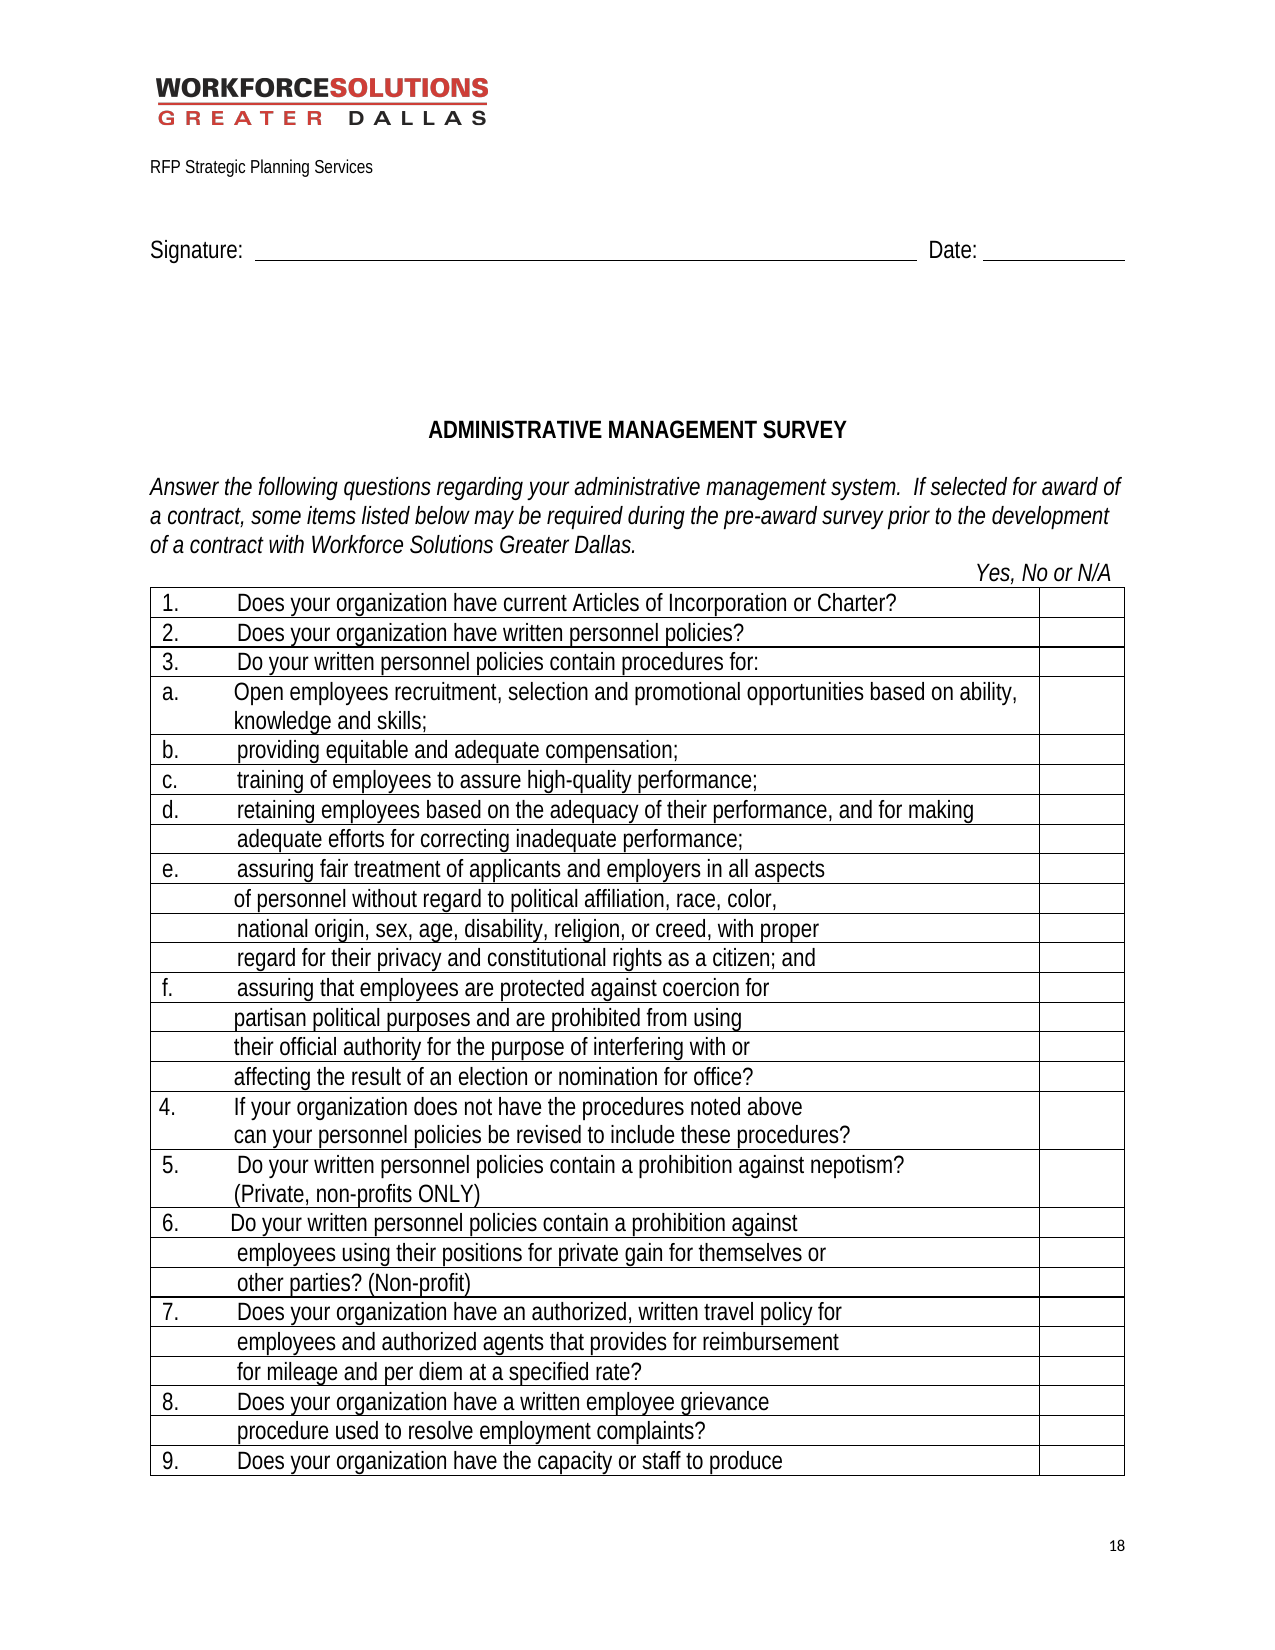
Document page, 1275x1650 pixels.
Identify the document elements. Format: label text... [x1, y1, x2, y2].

table_header [1040, 588, 1124, 617]
table_cell their official authority for the purpose of interfering with or [151, 1032, 1039, 1061]
table_cell [1040, 943, 1124, 972]
table_cell procedure used to resolve employment complaints? [151, 1416, 1039, 1445]
table_cell [1040, 1298, 1124, 1326]
table_cell [1040, 1092, 1124, 1149]
table_cell regard for their privacy and constitutional rights as a citizen; and [151, 943, 1039, 972]
text Answer the following questions regarding your administrative management system. If selected for award of a contract, some items listed below may be required during the pre-award survey prior to the development of a contract with Workforce Solutions Greater Dallas. [150, 472, 1125, 558]
table_cell 9. Does your organization have the capacity or staff to produce [151, 1446, 1039, 1474]
text Yes, No or N/A [900, 558, 1125, 587]
table_cell [1040, 618, 1124, 646]
table_cell e. assuring fair treatment of applicants and employers in all aspects [151, 854, 1039, 883]
table_cell [1040, 648, 1124, 676]
table_cell national origin, sex, age, disability, religion, or creed, with proper [151, 914, 1039, 942]
table_cell 7. Does your organization have an authorized, written travel policy for [151, 1298, 1039, 1326]
table_cell [1040, 1238, 1124, 1267]
table_cell 8. Does your organization have a written employee grievance [151, 1386, 1039, 1415]
table_cell [1040, 1357, 1124, 1385]
table_cell adequate efforts for correcting inadequate performance; [151, 825, 1039, 853]
picture [150, 75, 494, 129]
table_cell employees and authorized agents that provides for reimbursement [151, 1327, 1039, 1356]
table_cell 4. If your organization does not have the procedures noted above can your personnel policies be revised to include these procedures? [151, 1092, 1039, 1149]
table_cell [1040, 1032, 1124, 1061]
table_cell 2. Does your organization have written personnel policies? [151, 618, 1039, 646]
table_cell [1040, 795, 1124, 823]
table_cell [1040, 1062, 1124, 1091]
table_cell [1040, 735, 1124, 764]
table_cell [1040, 1268, 1124, 1296]
table_cell [1040, 677, 1124, 734]
table_cell b. providing equitable and adequate compensation; [151, 735, 1039, 764]
text Signature: Date: [150, 235, 1125, 263]
table_cell a. Open employees recruitment, selection and promotional opportunities based on ability, knowledge and skills; [151, 677, 1039, 734]
table_cell [1040, 825, 1124, 853]
table_cell [1040, 854, 1124, 883]
table_cell 3. Do your written personnel policies contain procedures for: [151, 648, 1039, 676]
table_cell [1040, 765, 1124, 794]
table_cell affecting the result of an election or nomination for office? [151, 1062, 1039, 1091]
table_header 1. Does your organization have current Articles of Incorporation or Charter? [151, 588, 1039, 617]
table_cell 5. Do your written personnel policies contain a prohibition against nepotism? (Private, non-profits ONLY) [151, 1150, 1039, 1207]
table_cell c. training of employees to assure high-quality performance; [151, 765, 1039, 794]
table_cell [1040, 1446, 1124, 1474]
table_cell [1040, 973, 1124, 1002]
table_cell [1040, 914, 1124, 942]
text ADMINISTRATIVE MANAGEMENT SURVEY [150, 415, 1125, 444]
table_cell partisan political purposes and are prohibited from using [151, 1003, 1039, 1031]
table_cell [1040, 884, 1124, 912]
table_cell 6. Do your written personnel policies contain a prohibition against [151, 1208, 1039, 1237]
table_cell [1040, 1150, 1124, 1207]
table_cell d. retaining employees based on the adequacy of their performance, and for making [151, 795, 1039, 823]
table_cell of personnel without regard to political affiliation, race, color, [151, 884, 1039, 912]
table_cell [1040, 1386, 1124, 1415]
table_cell f. assuring that employees are protected against coercion for [151, 973, 1039, 1002]
table_cell employees using their positions for private gain for themselves or [151, 1238, 1039, 1267]
table_cell [1040, 1003, 1124, 1031]
table_cell for mileage and per diem at a specified rate? [151, 1357, 1039, 1385]
table_cell other parties? (Non-profit) [151, 1268, 1039, 1296]
table_cell [1040, 1416, 1124, 1445]
table_cell [1040, 1208, 1124, 1237]
table_cell [1040, 1327, 1124, 1356]
